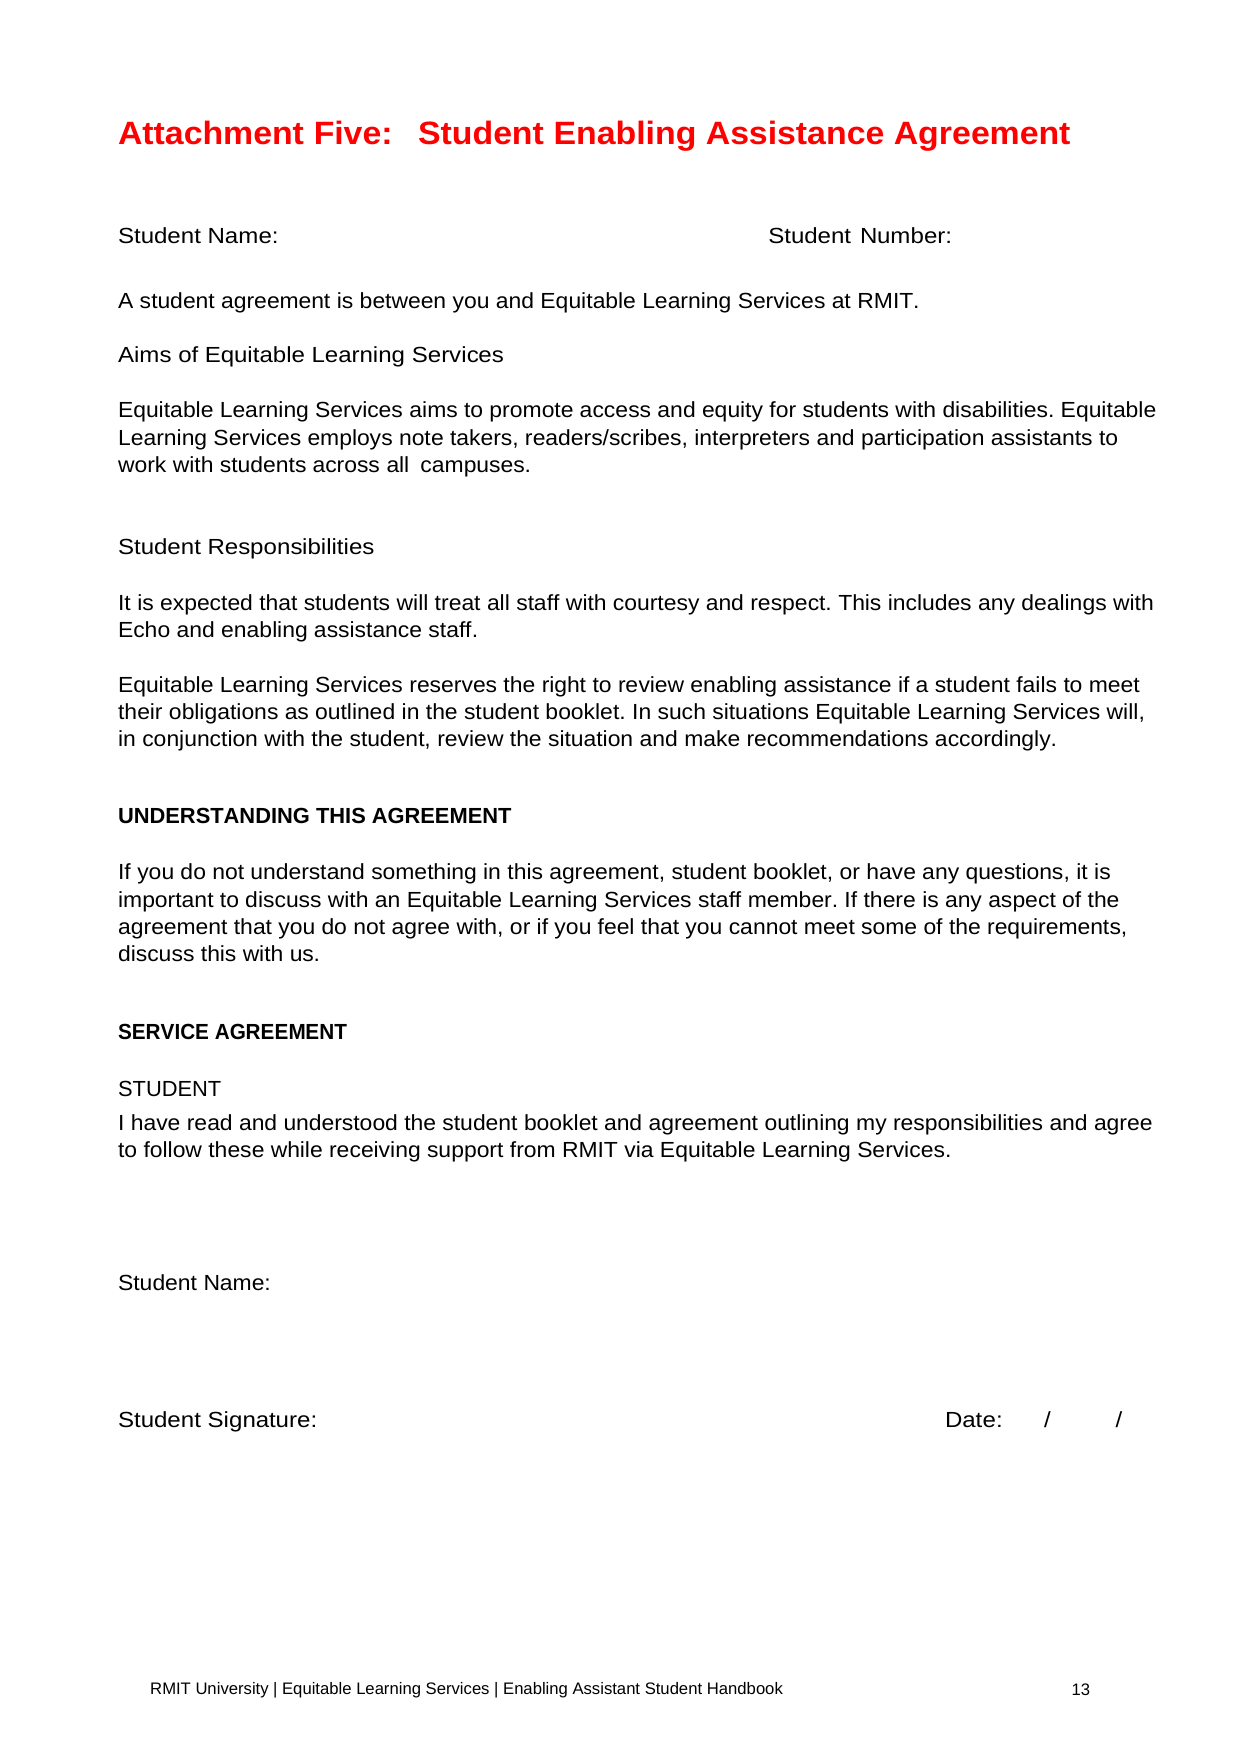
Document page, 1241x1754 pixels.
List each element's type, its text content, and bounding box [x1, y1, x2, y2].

subtitle SERVICE AGREEMENT [118, 1019, 1190, 1044]
subtitle UNDERSTANDING THIS AGREEMENT [118, 803, 1190, 828]
text It is expected that students will treat all staff with courtesy and respect. This includes any dealings with Echo and enabling assistance staff. [118, 589, 1190, 642]
text A student agreement is between you and Equitable Learning Services at RMIT. [118, 288, 1190, 313]
text Student Name: Student Number: [118, 223, 1190, 248]
text Aims of Equitable Learning Services [118, 342, 1190, 368]
text Student Name: [118, 1270, 1190, 1295]
text I have read and understood the student booklet and agreement outlining my responsibilities and agree to follow these while receiving support from RMIT via Equitable Learning Services. [118, 1110, 1165, 1162]
text Equitable Learning Services aims to promote access and equity for students with disabilities. Equitable Learning Services employs note takers, readers/scribes, interpreters and participation assistants to work with students across all campuses. [118, 397, 1165, 477]
text STUDENT [118, 1076, 1190, 1101]
text Equitable Learning Services reserves the right to review enabling assistance if a student fails to meet their obligations as outlined in the student booklet. In such situations Equitable Learning Services will, in conjunction with the student, review the situation and make recommendations accordingly. [118, 672, 1165, 751]
subtitle Attachment Five: Student Enabling Assistance Agreement [118, 114, 1190, 151]
text Student Responsibilities [118, 533, 1190, 559]
text Student Signature: Date: / / [118, 1407, 1190, 1432]
text If you do not understand something in this agreement, student booklet, or have any questions, it is important to discuss with an Equitable Learning Services staff member. If there is any aspect of the agreement that you do not agree with, or if you feel that you cannot meet some of the requirements, discuss this with us. [118, 859, 1190, 966]
